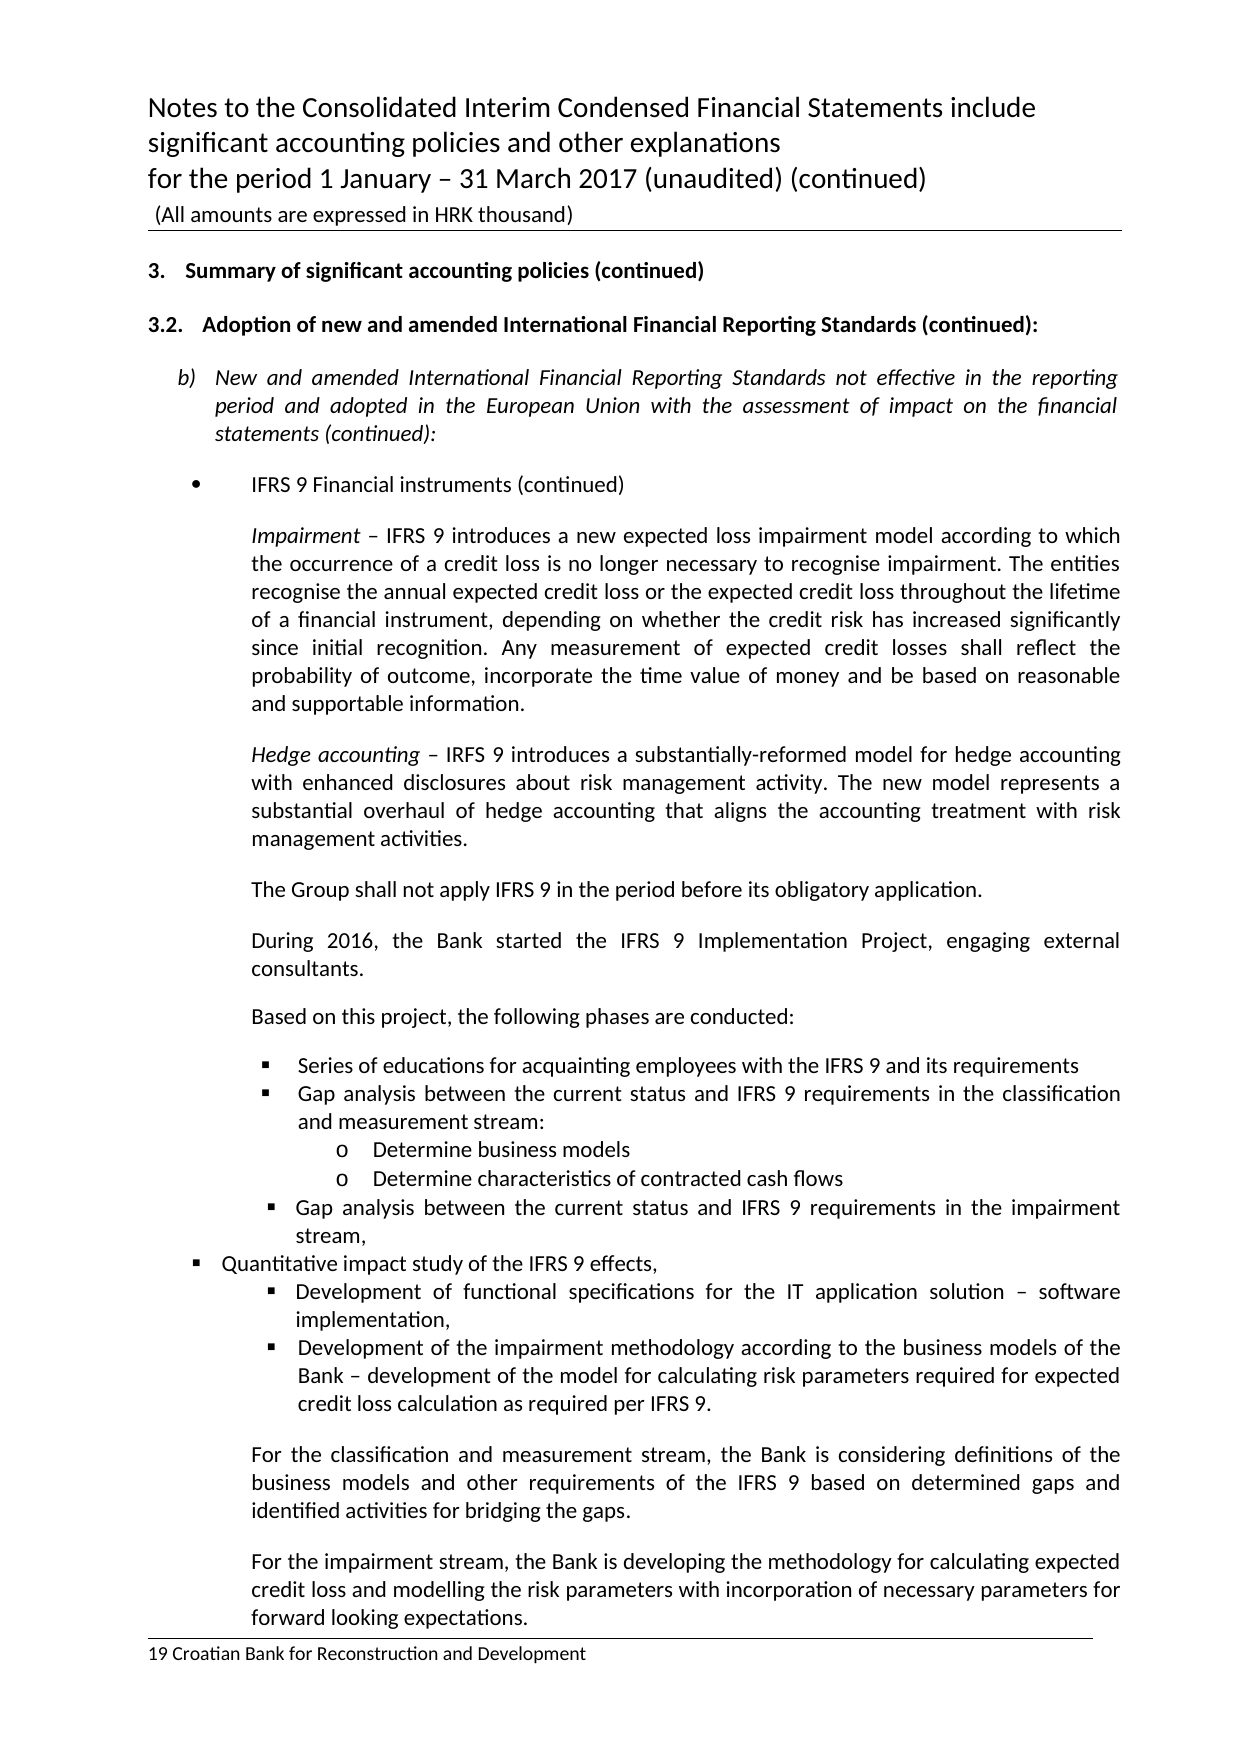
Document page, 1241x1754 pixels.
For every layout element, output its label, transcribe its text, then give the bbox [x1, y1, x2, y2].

list Determine characteristics of contracted cash flows [335, 1164, 1122, 1193]
list Summary of significant accounting policies (continued) [148, 256, 1122, 284]
list Quantitative impact study of the IFRS 9 effects, [148, 1249, 1122, 1277]
list Development of functional specifications for the IT application solution – software implementation, [266, 1277, 1122, 1333]
list Determine business models [335, 1135, 1122, 1164]
text Impairment – IFRS 9 introduces a new expected loss impairment model according to which the occurrence of a credit loss is no longer necessary to recognise impairment. The entities recognise the annual expected credit loss or the expected credit loss throughout the lifetime of a financial instrument, depending on whether the credit risk has increased significantly since initial recognition. Any measurement of expected credit losses shall reflect the probability of outcome, incorporate the time value of money and be based on reasonable and supportable information. [251, 521, 1122, 717]
list Gap analysis between the current status and IFRS 9 requirements in the impairment stream, [266, 1193, 1122, 1249]
list IFRS 9 Financial instruments (continued) [192, 470, 1122, 498]
text For the classification and measurement stream, the Bank is considering definitions of the business models and other requirements of the IFRS 9 based on determined gaps and identified activities for bridging the gaps. [251, 1440, 1122, 1524]
list Gap analysis between the current status and IFRS 9 requirements in the classification and measurement stream: [260, 1079, 1122, 1135]
text For the impairment stream, the Bank is developing the methodology for calculating expected credit loss and modelling the risk parameters with incorporation of necessary parameters for forward looking expectations. [251, 1547, 1122, 1631]
list Series of educations for acquainting employees with the IFRS 9 and its requirements [260, 1051, 1122, 1079]
text Based on this project, the following phases are conducted: [251, 1002, 1122, 1031]
text Hedge accounting – IRFS 9 introduces a substantially-reformed model for hedge accounting with enhanced disclosures about risk management activity. The new model represents a substantial overhaul of hedge accounting that aligns the accounting treatment with risk management activities. [251, 740, 1122, 852]
text The Group shall not apply IFRS 9 in the period before its obligatory application. [251, 875, 1122, 903]
text During 2016, the Bank started the IFRS 9 Implementation Project, engaging external consultants. [251, 926, 1122, 982]
list Adoption of new and amended International Financial Reporting Standards (continued): [148, 310, 1122, 338]
list Development of the impairment methodology according to the business models of the Bank – development of the model for calculating risk parameters required for expected credit loss calculation as required per IFRS 9. [266, 1333, 1122, 1417]
list New and amended International Financial Reporting Standards not effective in the reporting period and adopted in the European Union with the assessment of impact on the financial statements (continued): [177, 363, 1122, 447]
